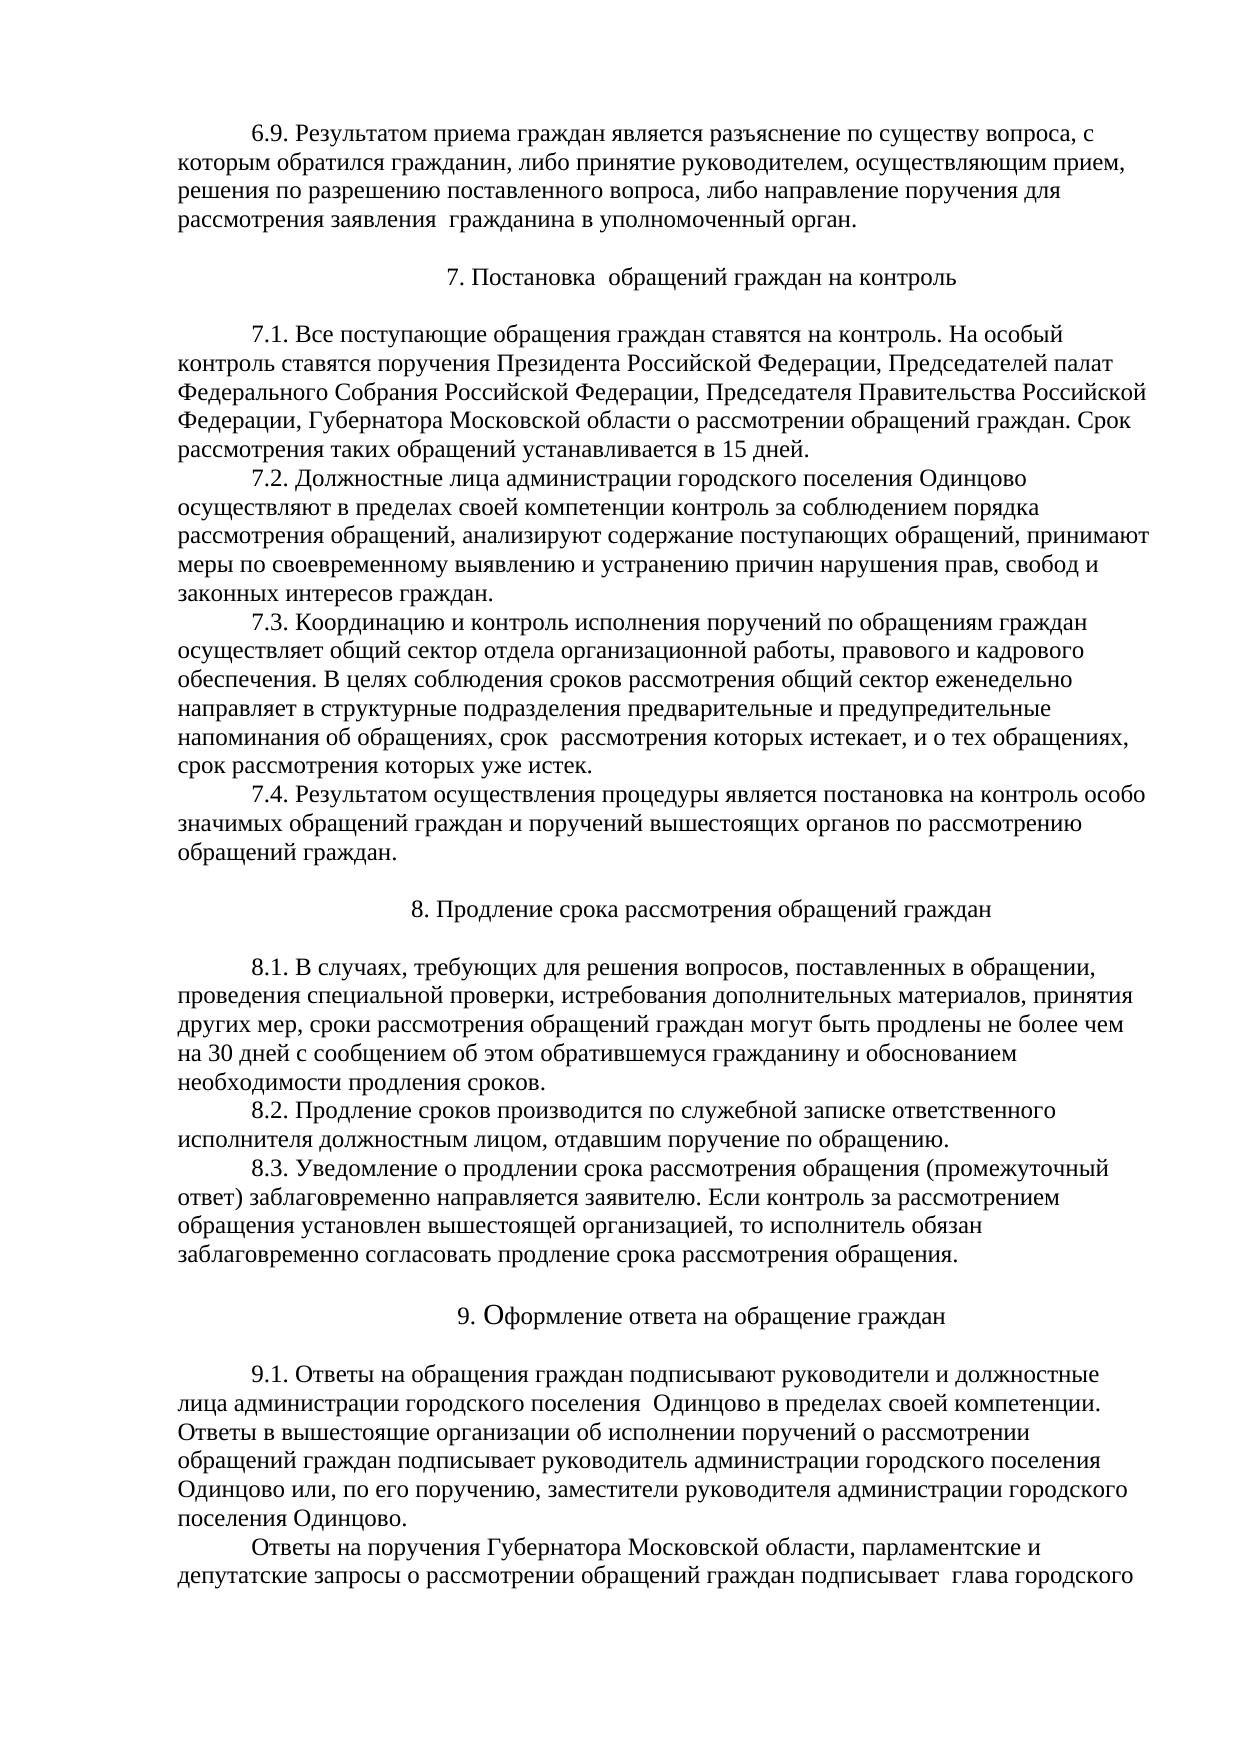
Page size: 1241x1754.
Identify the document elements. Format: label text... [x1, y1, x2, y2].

text 9. Оформление ответа на обращение граждан [177, 1297, 1152, 1330]
text 7.1. Все поступающие обращения граждан ставятся на контроль. На особый контроль ставятся поручения Президента Российской Федерации, Председателей палат Федерального Собрания Российской Федерации, Председателя Правительства Российской Федерации, Губернатора Московской области о рассмотрении обращений граждан. Срок рассмотрения таких обращений устанавливается в 15 дней. [177, 319, 1152, 463]
text 7.3. Координацию и контроль исполнения поручений по обращениям граждан осуществляет общий сектор отдела организационной работы, правового и кадрового обеспечения. В целях соблюдения сроков рассмотрения общий сектор еженедельно направляет в структурные подразделения предварительные и предупредительные напоминания об обращениях, срок рассмотрения которых истекает, и о тех обращениях, срок рассмотрения которых уже истек. [177, 607, 1152, 779]
text 8.1. В случаях, требующих для решения вопросов, поставленных в обращении, проведения специальной проверки, истребования дополнительных материалов, принятия других мер, сроки рассмотрения обращений граждан могут быть продлены не более чем на 30 дней с сообщением об этом обратившемуся гражданину и обоснованием необходимости продления сроков. [177, 952, 1152, 1096]
text 7.4. Результатом осуществления процедуры является постановка на контроль особо значимых обращений граждан и поручений вышестоящих органов по рассмотрению обращений граждан. [177, 779, 1152, 866]
text 7. Постановка обращений граждан на контроль [177, 262, 1152, 291]
text 8.2. Продление сроков производится по служебной записке ответственного исполнителя должностным лицом, отдавшим поручение по обращению. [177, 1096, 1152, 1153]
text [177, 1532, 1152, 1589]
text 9.1. Ответы на обращения граждан подписывают руководители и должностные лица администрации городского поселения Одинцово в пределах своей компетенции. Ответы в вышестоящие организации об исполнении поручений о рассмотрении обращений граждан подписывает руководитель администрации городского поселения Одинцово или, по его поручению, заместители руководителя администрации городского поселения Одинцово. [177, 1359, 1152, 1532]
text 8. Продление срока рассмотрения обращений граждан [177, 894, 1152, 923]
text 7.2. Должностные лица администрации городского поселения Одинцово осуществляют в пределах своей компетенции контроль за соблюдением порядка рассмотрения обращений, анализируют содержание поступающих обращений, принимают меры по своевременному выявлению и устранению причин нарушения прав, свобод и законных интересов граждан. [177, 463, 1152, 607]
text 6.9. Результатом приема граждан является разъяснение по существу вопроса, с которым обратился гражданин, либо принятие руководителем, осуществляющим прием, решения по разрешению поставленного вопроса, либо направление поручения для рассмотрения заявления гражданина в уполномоченный орган. [177, 118, 1152, 233]
text 8.3. Уведомление о продлении срока рассмотрения обращения (промежуточный ответ) заблаговременно направляется заявителю. Если контроль за рассмотрением обращения установлен вышестоящей организацией, то исполнитель обязан заблаговременно согласовать продление срока рассмотрения обращения. [177, 1153, 1152, 1268]
